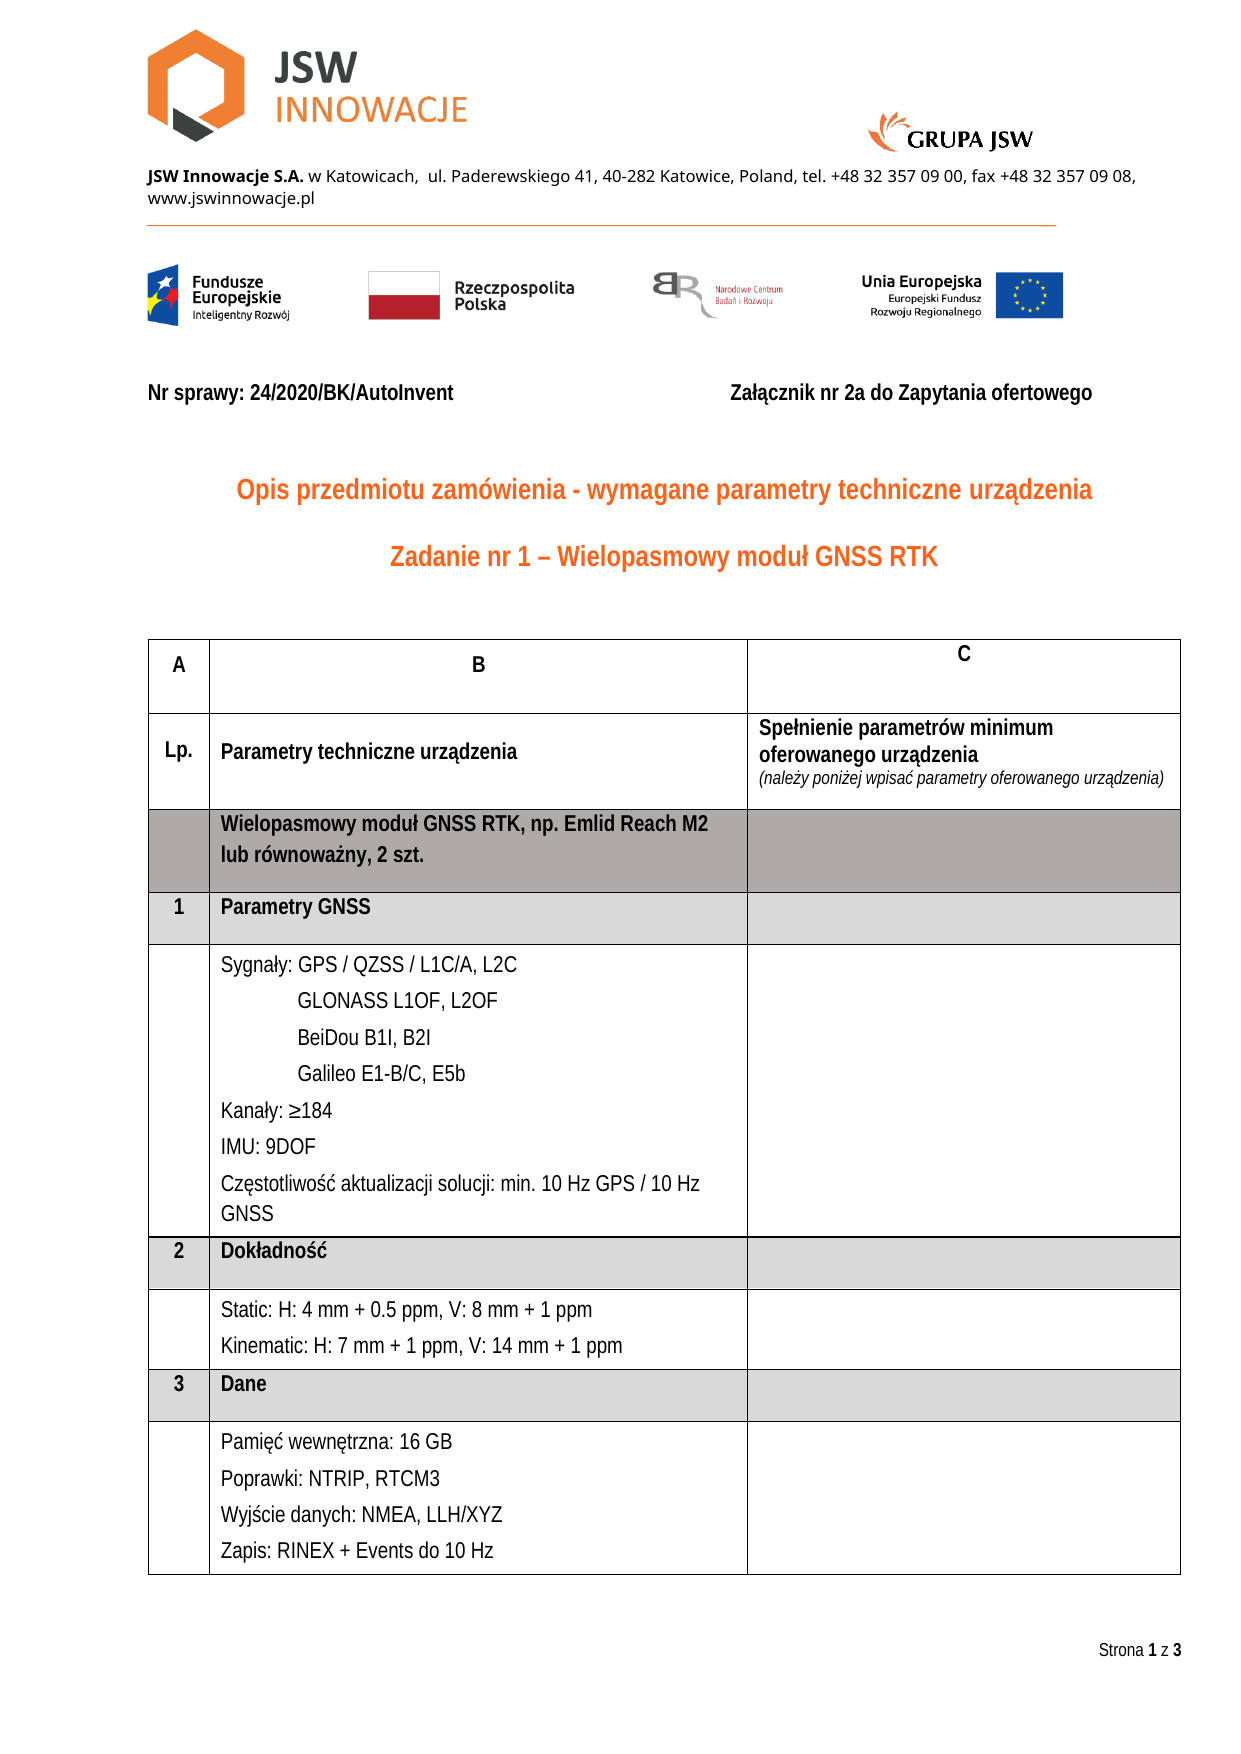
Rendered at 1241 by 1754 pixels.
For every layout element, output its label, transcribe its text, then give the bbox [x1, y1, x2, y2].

table_cell [149, 810, 209, 892]
table_cell 3 [149, 1370, 209, 1421]
table_cell [748, 1422, 1180, 1574]
table_cell Sygnały: GPS / QZSS / L1C/A, L2C GLONASS L1OF, L2OF BeiDou B1I, B2I Galileo E1-B/C, E5b Kanały: ≥184 IMU: 9DOF Częstotliwość aktualizacji solucji: min. 10 Hz GPS / 10 Hz GNSS [210, 945, 747, 1236]
table_cell [748, 810, 1180, 892]
table_cell [149, 945, 209, 1236]
picture [147, 264, 1064, 326]
text Opis przedmiotu zamówienia - wymagane parametry techniczne urządzenia [148, 472, 1181, 505]
text Nr sprawy: 24/2020/BK/AutoInvent Załącznik nr 2a do Zapytania ofertowego [148, 379, 1181, 405]
table_cell Lp. [149, 714, 209, 809]
table_cell [149, 1422, 209, 1574]
table_cell [748, 1370, 1180, 1421]
table_cell [149, 1290, 209, 1369]
table_cell Parametry techniczne urządzenia [210, 714, 747, 809]
table_cell Parametry GNSS [210, 893, 747, 944]
table_cell Wielopasmowy moduł GNSS RTK, np. Emlid Reach M2 lub równoważny, 2 szt. [210, 810, 747, 892]
table_cell [748, 893, 1180, 944]
table_cell 2 [149, 1238, 209, 1288]
table_cell [748, 1238, 1180, 1288]
picture [147, 29, 467, 142]
table_cell Spełnienie parametrów minimum oferowanego urządzenia (należy poniżej wpisać parametry oferowanego urządzenia) [748, 714, 1180, 809]
table_cell Static: H: 4 mm + 0.5 ppm, V: 8 mm + 1 ppm Kinematic: H: 7 mm + 1 ppm, V: 14 mm + 1 ppm [210, 1290, 747, 1369]
text Zadanie nr 1 – Wielopasmowy moduł GNSS RTK [148, 539, 1181, 572]
table_cell Dane [210, 1370, 747, 1421]
table_cell Dokładność [210, 1238, 747, 1288]
table_cell 1 [149, 893, 209, 944]
table_header A [149, 640, 209, 713]
table_header B [210, 640, 747, 713]
table_cell Pamięć wewnętrzna: 16 GB Poprawki: NTRIP, RTCM3 Wyjście danych: NMEA, LLH/XYZ Zapis: RINEX + Events do 10 Hz [210, 1422, 747, 1574]
table_cell [748, 1290, 1180, 1369]
picture [861, 107, 1039, 158]
table_header C [748, 640, 1180, 713]
table_cell [748, 945, 1180, 1236]
